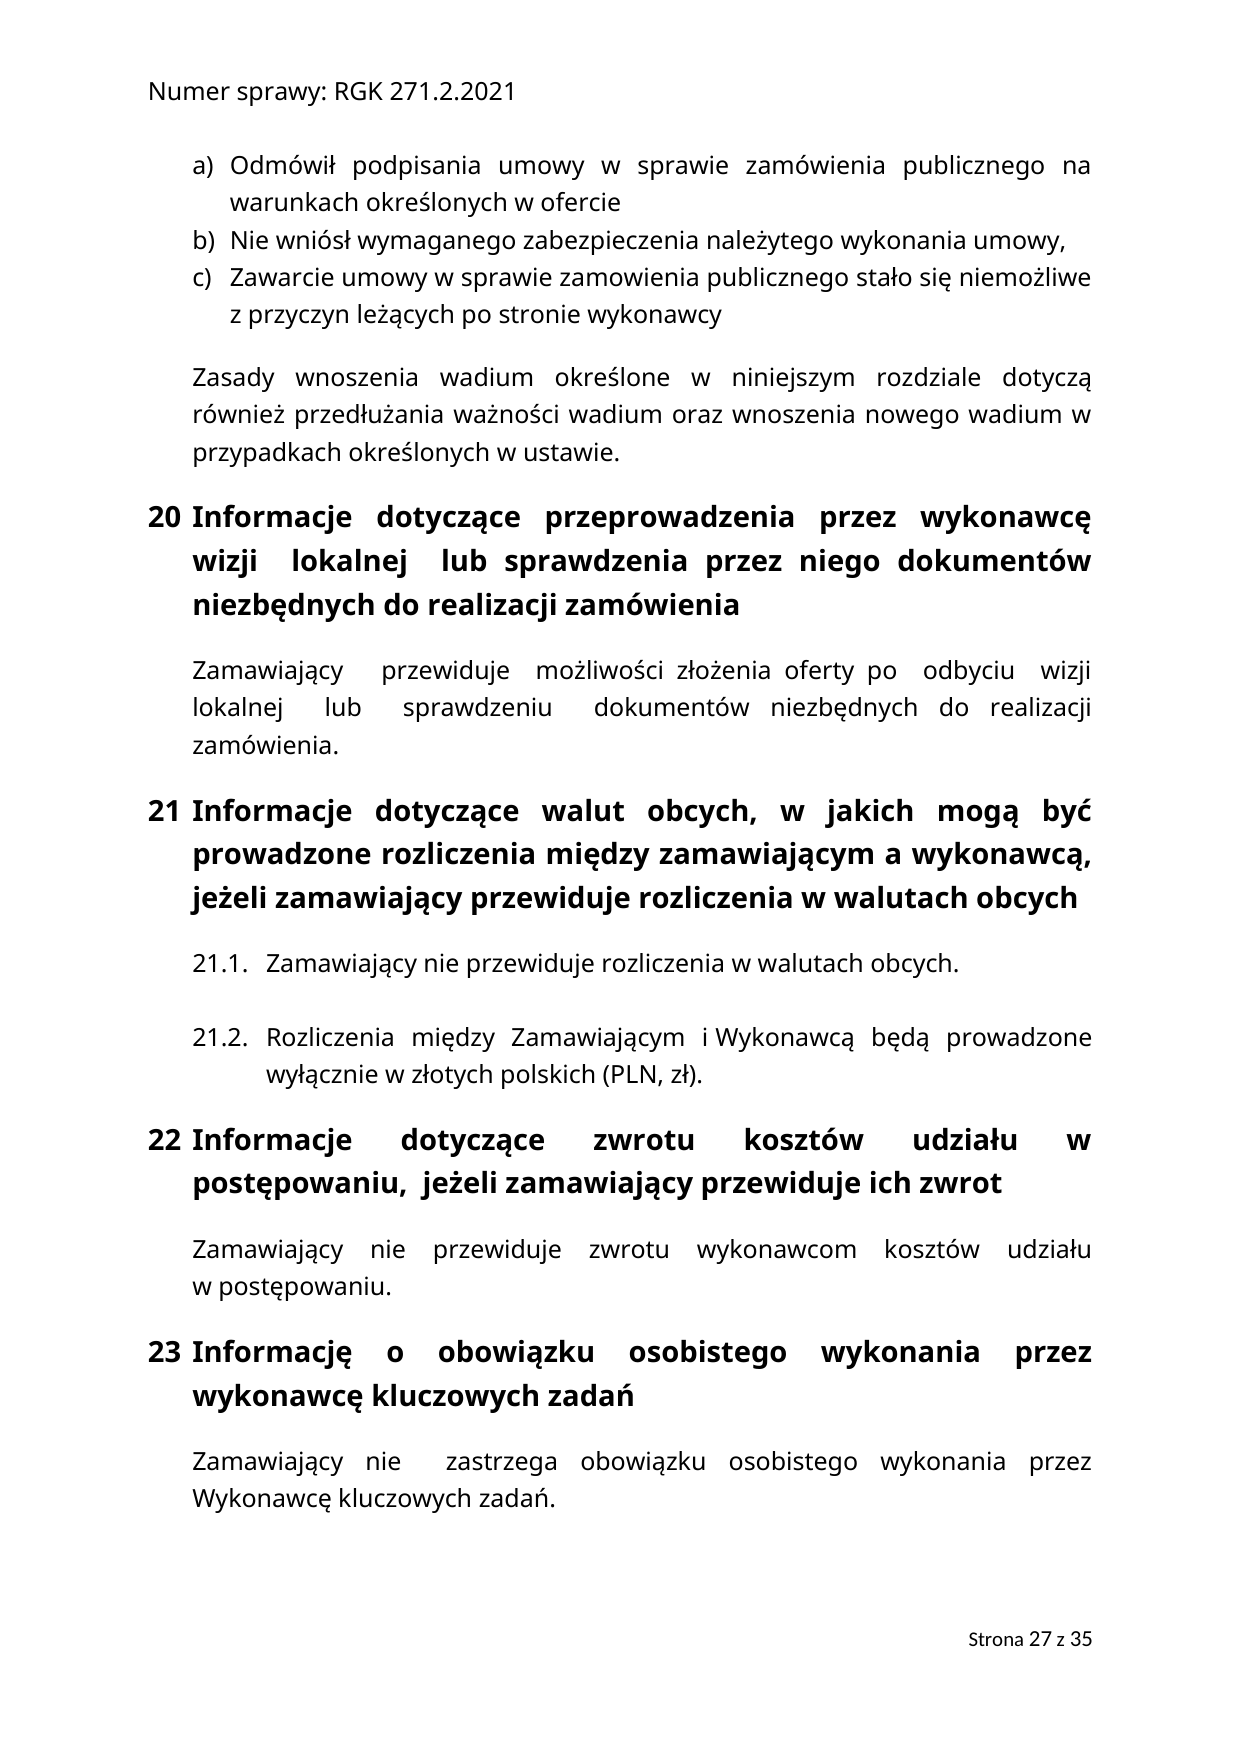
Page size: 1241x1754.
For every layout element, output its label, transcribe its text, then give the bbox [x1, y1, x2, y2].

list Zawarcie umowy w sprawie zamowienia publicznego stało się niemożliwe z przyczyn leżących po stronie wykonawcy [192, 260, 1093, 331]
subtitle Informacje dotyczące walut obcych, w jakich mogą być prowadzone rozliczenia między zamawiającym a wykonawcą, jeżeli zamawiający przewiduje rozliczenia w walutach obcych [148, 790, 1093, 917]
subtitle Informacje dotyczące zwrotu kosztów udziału w postępowaniu, jeżeli zamawiający przewiduje ich zwrot [148, 1119, 1093, 1202]
list Zamawiający nie przewiduje rozliczenia w walutach obcych. [192, 946, 1093, 980]
text Zamawiający nie przewiduje zwrotu wykonawcom kosztów udziału w postępowaniu. [192, 1231, 1093, 1303]
text Zasady wnoszenia wadium określone w niniejszym rozdziale dotyczą również przedłużania ważności wadium oraz wnoszenia nowego wadium w przypadkach określonych w ustawie. [192, 359, 1093, 468]
list Odmówił podpisania umowy w sprawie zamówienia publicznego na warunkach określonych w ofercie [192, 148, 1093, 219]
subtitle Informację o obowiązku osobistego wykonania przez wykonawcę kluczowych zadań [148, 1331, 1093, 1414]
list Nie wniósł wymaganego zabezpieczenia należytego wykonania umowy, [192, 222, 1093, 256]
subtitle Informacje dotyczące przeprowadzenia przez wykonawcę wizji lokalnej lub sprawdzenia przez niego dokumentów niezbędnych do realizacji zamówienia [148, 497, 1093, 624]
text Zamawiający przewiduje możliwości złożenia oferty po odbyciu wizji lokalnej lub sprawdzeniu dokumentów niezbędnych do realizacji zamówienia. [192, 653, 1093, 762]
list Rozliczenia między Zamawiającym i Wykonawcą będą prowadzone wyłącznie w złotych polskich (PLN, zł). [192, 1019, 1093, 1091]
text Zamawiający nie zastrzega obowiązku osobistego wykonania przez Wykonawcę kluczowych zadań. [192, 1443, 1093, 1515]
